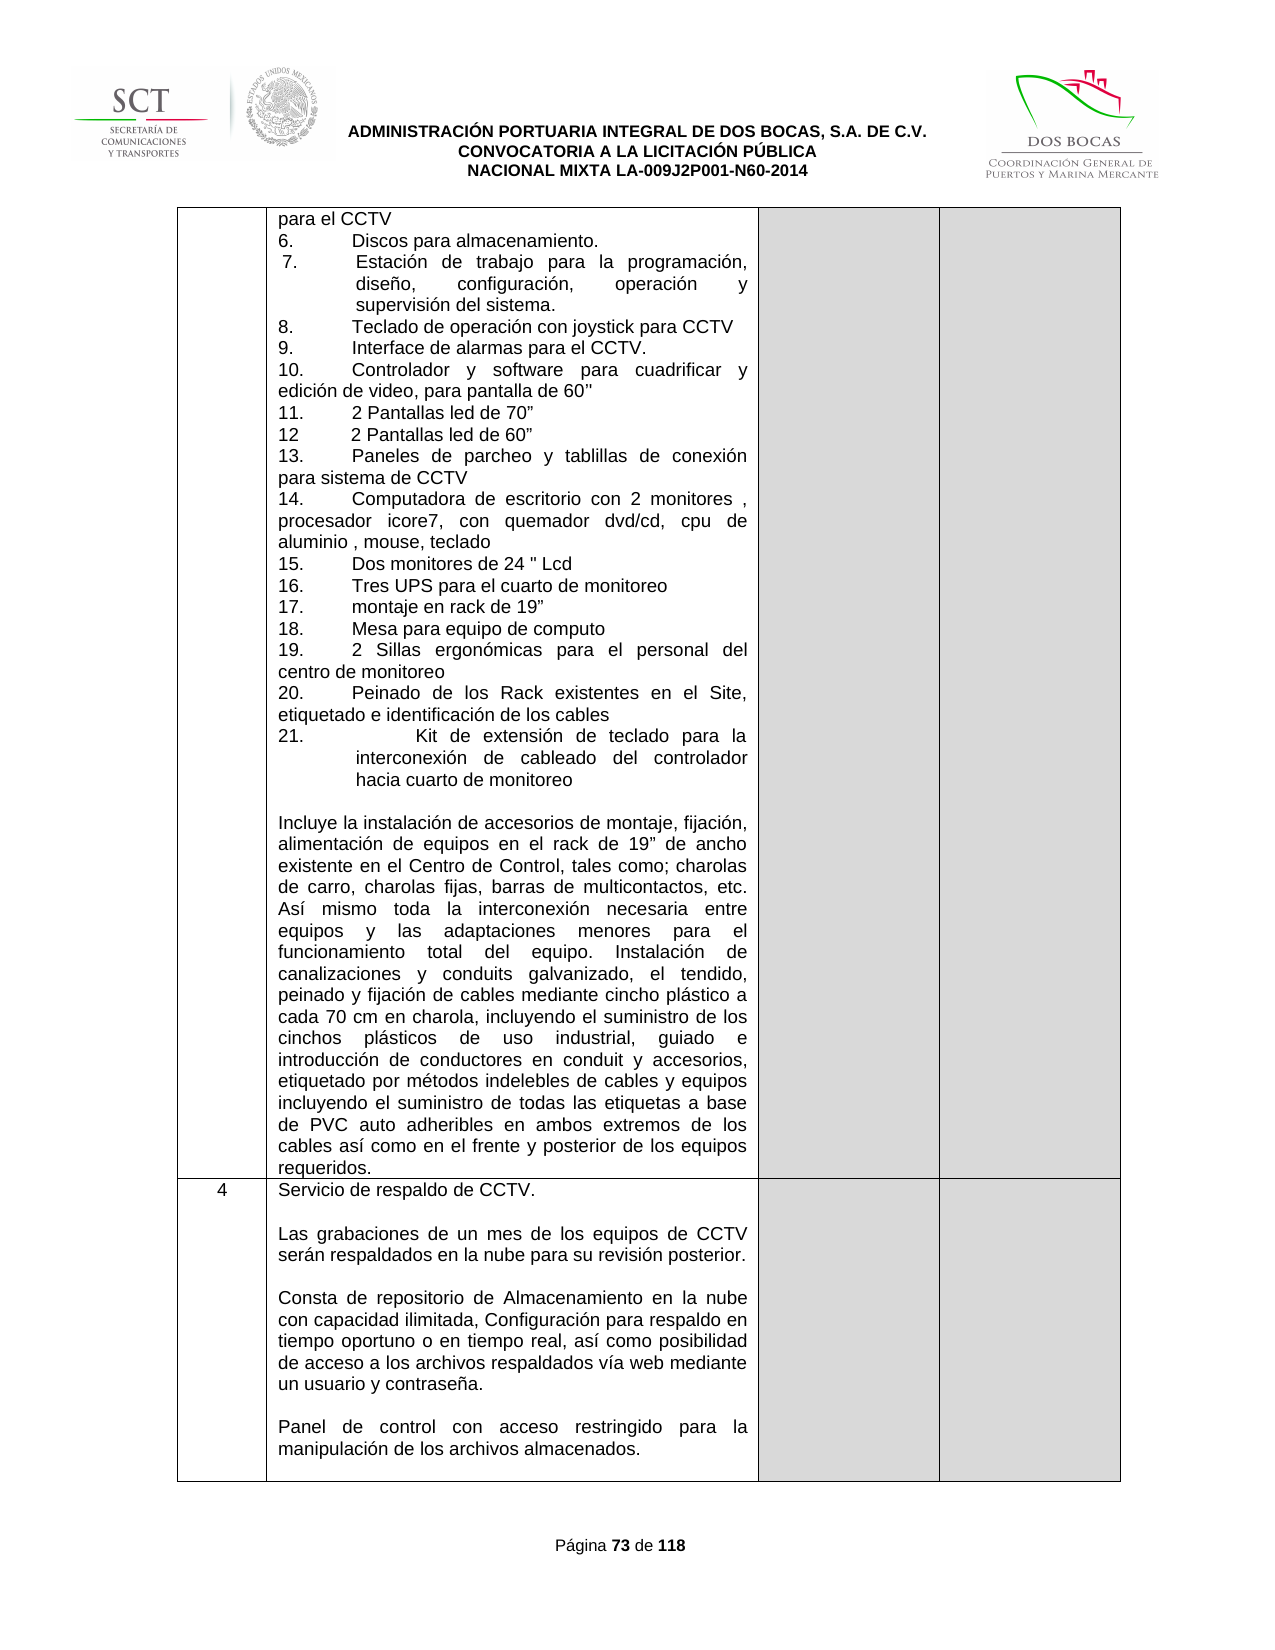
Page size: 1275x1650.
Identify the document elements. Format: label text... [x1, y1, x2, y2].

picture [985, 70, 1159, 180]
table_cell 3 [178, 208, 266, 1178]
table_cell [940, 208, 1120, 1178]
table_cell [940, 1179, 1120, 1481]
table_cell [759, 208, 939, 1178]
table_cell 4 [178, 1179, 266, 1481]
table_cell [759, 1179, 939, 1481]
picture [71, 66, 337, 161]
